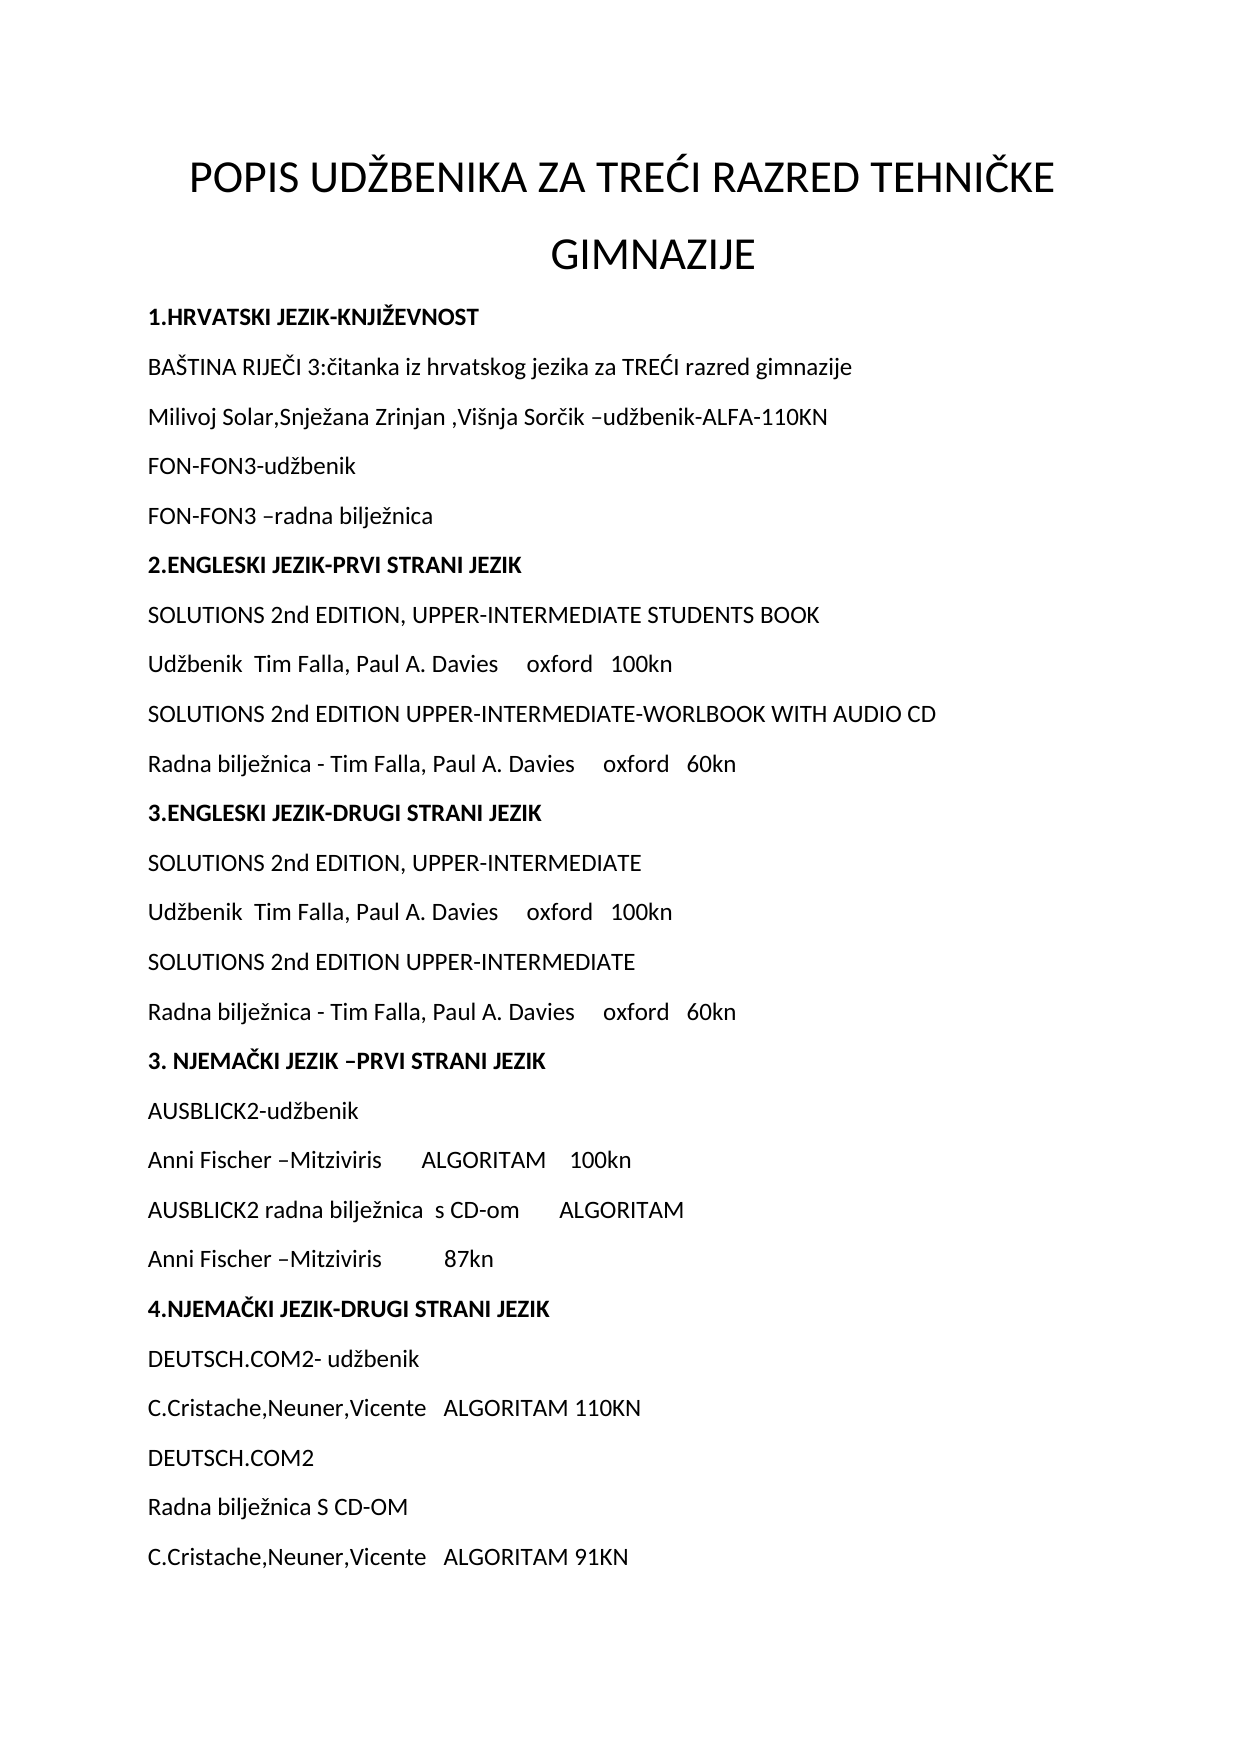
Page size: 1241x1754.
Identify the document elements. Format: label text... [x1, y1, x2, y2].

text Radna bilježnica - Tim Falla, Paul A. Davies oxford 60kn [148, 748, 1093, 778]
text 2.ENGLESKI JEZIK-PRVI STRANI JEZIK [148, 549, 1093, 580]
text Radna bilježnica S CD-OM [148, 1492, 1093, 1522]
text 4.NJEMAČKI JEZIK-DRUGI STRANI JEZIK [148, 1293, 1093, 1324]
text Anni Fischer –Mitziviris 87kn [148, 1244, 1093, 1274]
text AUSBLICK2-udžbenik [148, 1095, 1093, 1125]
text AUSBLICK2 radna bilježnica s CD-om ALGORITAM [148, 1194, 1093, 1224]
text Radna bilježnica - Tim Falla, Paul A. Davies oxford 60kn [148, 996, 1093, 1026]
text DEUTSCH.COM2 [148, 1442, 1093, 1472]
text SOLUTIONS 2nd EDITION UPPER-INTERMEDIATE-WORLBOOK WITH AUDIO CD [148, 698, 1093, 729]
text FON-FON3-udžbenik [148, 450, 1093, 481]
text SOLUTIONS 2nd EDITION, UPPER-INTERMEDIATE STUDENTS BOOK [148, 599, 1093, 629]
text Udžbenik Tim Falla, Paul A. Davies oxford 100kn [148, 649, 1093, 679]
text Udžbenik Tim Falla, Paul A. Davies oxford 100kn [148, 897, 1093, 927]
text 3. NJEMAČKI JEZIK –PRVI STRANI JEZIK [148, 1045, 1093, 1076]
text POPIS UDŽBENIKA ZA TREĆI RAZRED TEHNIČKE [148, 148, 1093, 203]
text GIMNAZIJE [148, 224, 1093, 281]
text FON-FON3 –radna bilježnica [148, 500, 1093, 530]
text BAŠTINA RIJEČI 3:čitanka iz hrvatskog jezika za TREĆI razred gimnazije [148, 351, 1093, 382]
text C.Cristache,Neuner,Vicente ALGORITAM 110KN [148, 1392, 1093, 1423]
text 3.ENGLESKI JEZIK-DRUGI STRANI JEZIK [148, 797, 1093, 828]
text SOLUTIONS 2nd EDITION UPPER-INTERMEDIATE [148, 946, 1093, 977]
text Anni Fischer –Mitziviris ALGORITAM 100kn [148, 1144, 1093, 1175]
text Milivoj Solar,Snježana Zrinjan ,Višnja Sorčik –udžbenik-ALFA-110KN [148, 401, 1093, 431]
text 1.HRVATSKI JEZIK-KNJIŽEVNOST [148, 302, 1093, 332]
text SOLUTIONS 2nd EDITION, UPPER-INTERMEDIATE [148, 847, 1093, 877]
text DEUTSCH.COM2- udžbenik [148, 1343, 1093, 1373]
text C.Cristache,Neuner,Vicente ALGORITAM 91KN [148, 1541, 1093, 1572]
